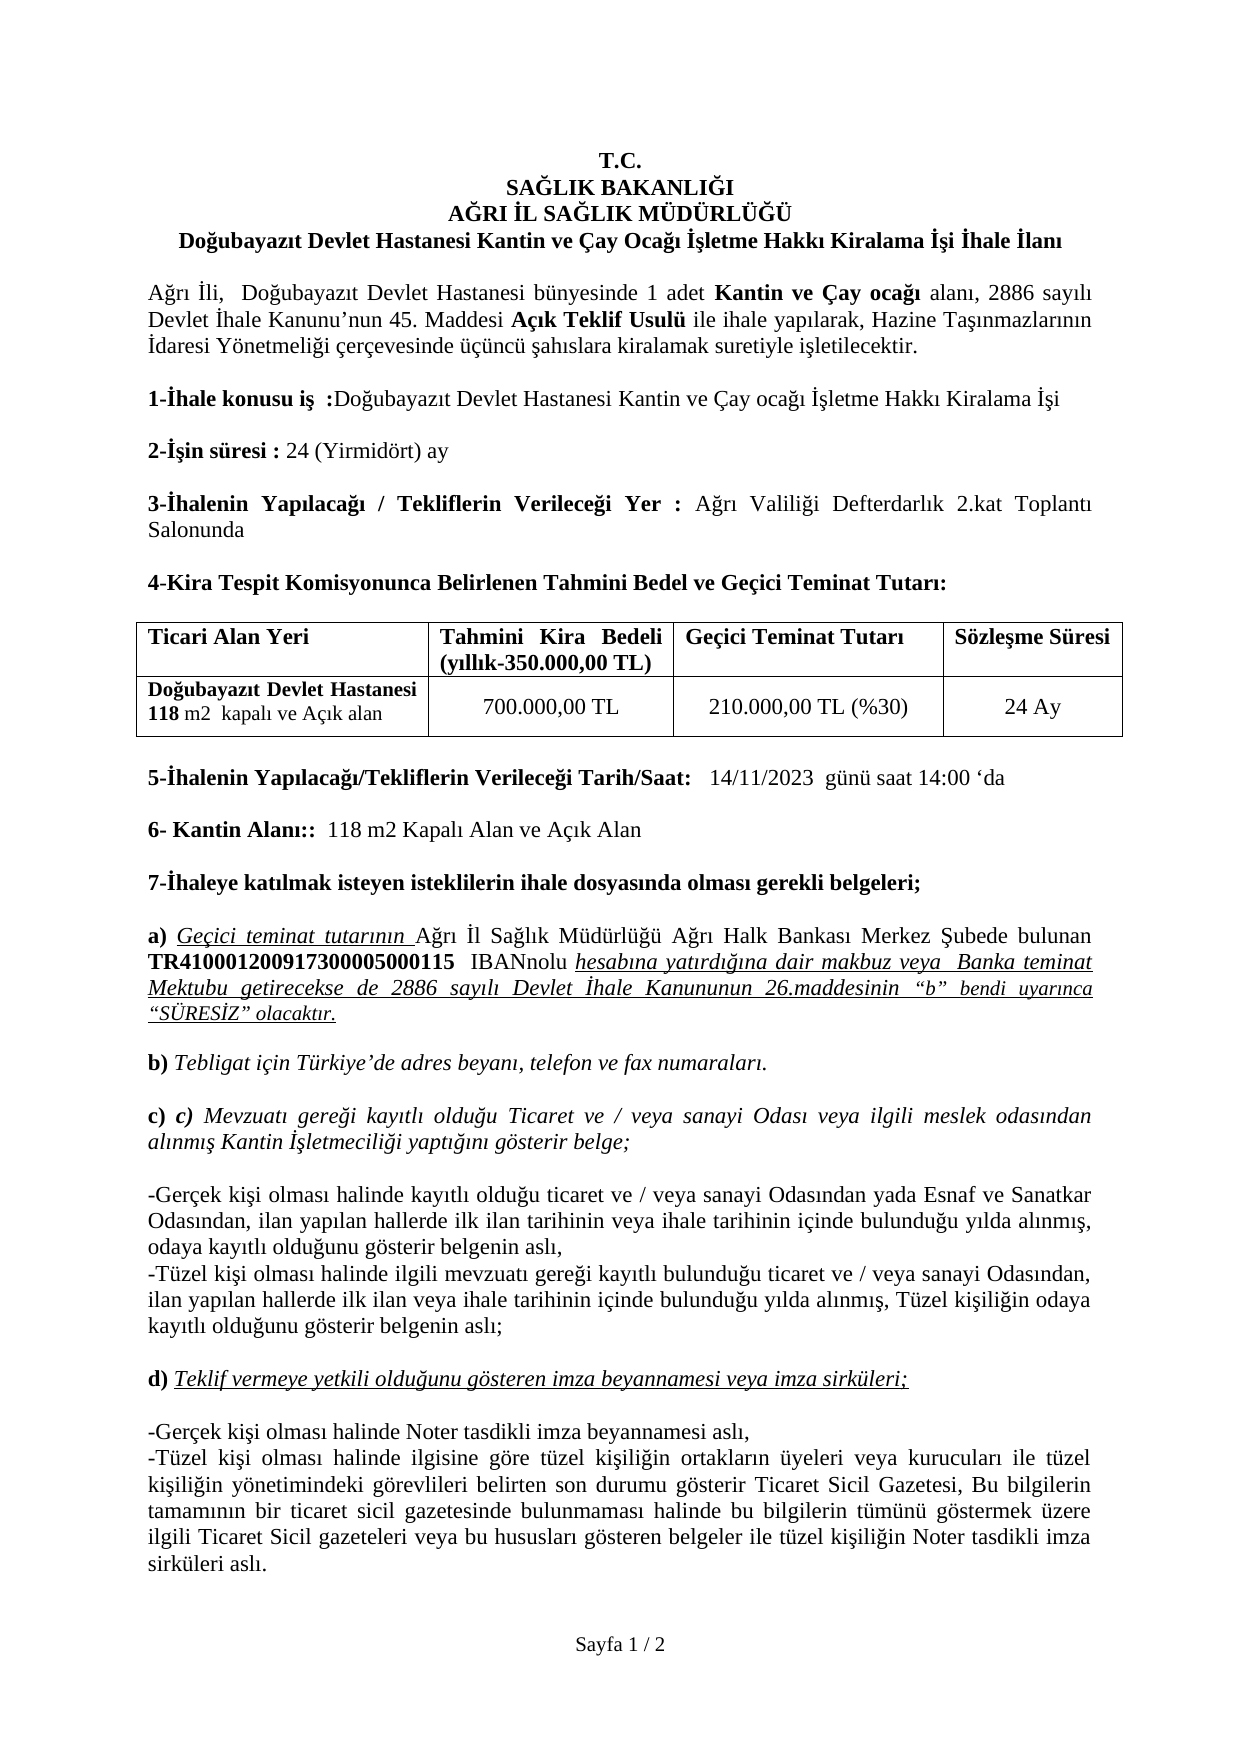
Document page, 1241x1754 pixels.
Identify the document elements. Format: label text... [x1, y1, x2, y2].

text a) Geçici teminat tutarının Ağrı İl Sağlık Müdürlüğü Ağrı Halk Bankası Merkez Şubede bulunan TR410001200917300005000115 IBANnolu hesabına yatırdığına dair makbuz veya Banka teminat Mektubu getirecekse de 2886 sayılı Devlet İhale Kanununun 26.maddesinin “b” bendi uyarınca “SÜRESİZ” olacaktır. [148, 922, 1093, 997]
text a) Geçici teminat tutarının Ağrı İl Sağlık Müdürlüğü Ağrı Halk Bankası Merkez Şubede bulunan TR410001200917300005000115 IBANnolu hesabına yatırdığına dair makbuz veya Banka teminat Mektubu getirecekse de 2886 sayılı Devlet İhale Kanununun 26.maddesinin “b” bendi uyarınca “SÜRESİZ” olacaktır. [148, 998, 1093, 1025]
table_cell 210.000,00 TL (%30) [674, 677, 943, 736]
text -Tüzel kişi olması halinde ilgisine göre tüzel kişiliğin ortakların üyeleri veya kurucuları ile tüzel kişiliğin yönetimindeki görevlileri belirten son durumu gösterir Ticaret Sicil Gazetesi, Bu bilgilerin tamamının bir ticaret sicil gazetesinde bulunmaması halinde bu bilgilerin tümünü göstermek üzere ilgili Ticaret Sicil gazeteleri veya bu hususları gösteren belgeler ile tüzel kişiliğin Noter tasdikli imza sirküleri aslı. [148, 1444, 1093, 1576]
text 7-İhaleye katılmak isteyen isteklilerin ihale dosyasında olması gerekli belgeleri; [148, 869, 1093, 895]
table_header Geçici Teminat Tutarı [674, 623, 943, 676]
text 1-İhale konusu iş :Doğubayazıt Devlet Hastanesi Kantin ve Çay ocağı İşletme Hakkı Kiralama İşi [148, 385, 1093, 411]
text T.C. [148, 148, 1093, 174]
text 5-İhalenin Yapılacağı/Tekliflerin Verileceği Tarih/Saat: 14/11/2023 günü saat 14:00 ‘da [148, 764, 1093, 790]
text 6- Kantin Alanı:: 118 m2 Kapalı Alan ve Açık Alan [148, 816, 1093, 843]
table_cell Doğubayazıt Devlet Hastanesi 118 m2 kapalı ve Açık alan [137, 677, 428, 736]
text SAĞLIK BAKANLIĞI [148, 174, 1093, 200]
text 3-İhalenin Yapılacağı / Tekliflerin Verileceği Yer : Ağrı Valiliği Defterdarlık 2.kat Toplantı Salonunda [148, 490, 1093, 543]
table_header Tahmini Kira Bedeli (yıllık-350.000,00 TL) [429, 623, 673, 676]
text 4-Kira Tespit Komisyonunca Belirlenen Tahmini Bedel ve Geçici Teminat Tutarı: [148, 569, 1093, 596]
text -Gerçek kişi olması halinde Noter tasdikli imza beyannamesi aslı, [148, 1418, 1093, 1444]
text 2-İşin süresi : 24 (Yirmidört) ay [148, 437, 1093, 464]
text Doğubayazıt Devlet Hastanesi Kantin ve Çay Ocağı İşletme Hakkı Kiralama İşi İhale İlanı [148, 227, 1093, 253]
table_cell 24 Ay [944, 677, 1122, 736]
text c) c) Mevzuatı gereği kayıtlı olduğu Ticaret ve / veya sanayi Odası veya ilgili meslek odasından alınmış Kantin İşletmeciliği yaptığını gösterir belge; [148, 1102, 1093, 1154]
text -Tüzel kişi olması halinde ilgili mevzuatı gereği kayıtlı bulunduğu ticaret ve / veya sanayi Odasından, ilan yapılan hallerde ilk ilan veya ihale tarihinin içinde bulunduğu yılda alınmış, Tüzel kişiliğin odaya kayıtlı olduğunu gösterir belgenin aslı; [148, 1260, 1093, 1339]
text d) Teklif vermeye yetkili olduğunu gösteren imza beyannamesi veya imza sirküleri; [148, 1365, 1093, 1392]
table_header Ticari Alan Yeri [137, 623, 428, 676]
text Ağrı İli, Doğubayazıt Devlet Hastanesi bünyesinde 1 adet Kantin ve Çay ocağı alanı, 2886 sayılı Devlet İhale Kanunu’nun 45. Maddesi Açık Teklif Usulü ile ihale yapılarak, Hazine Taşınmazlarının İdaresi Yönetmeliği çerçevesinde üçüncü şahıslara kiralamak suretiyle işletilecektir. [148, 279, 1093, 358]
text b) Tebligat için Türkiye’de adres beyanı, telefon ve fax numaraları. [148, 1049, 1093, 1075]
text AĞRI İL SAĞLIK MÜDÜRLÜĞÜ [148, 200, 1093, 227]
table_header Sözleşme Süresi [944, 623, 1122, 676]
table_cell 700.000,00 TL [429, 677, 673, 736]
text -Gerçek kişi olması halinde kayıtlı olduğu ticaret ve / veya sanayi Odasından yada Esnaf ve Sanatkar Odasından, ilan yapılan hallerde ilk ilan tarihinin veya ihale tarihinin içinde bulunduğu yılda alınmış, odaya kayıtlı olduğunu gösterir belgenin aslı, [148, 1181, 1093, 1260]
